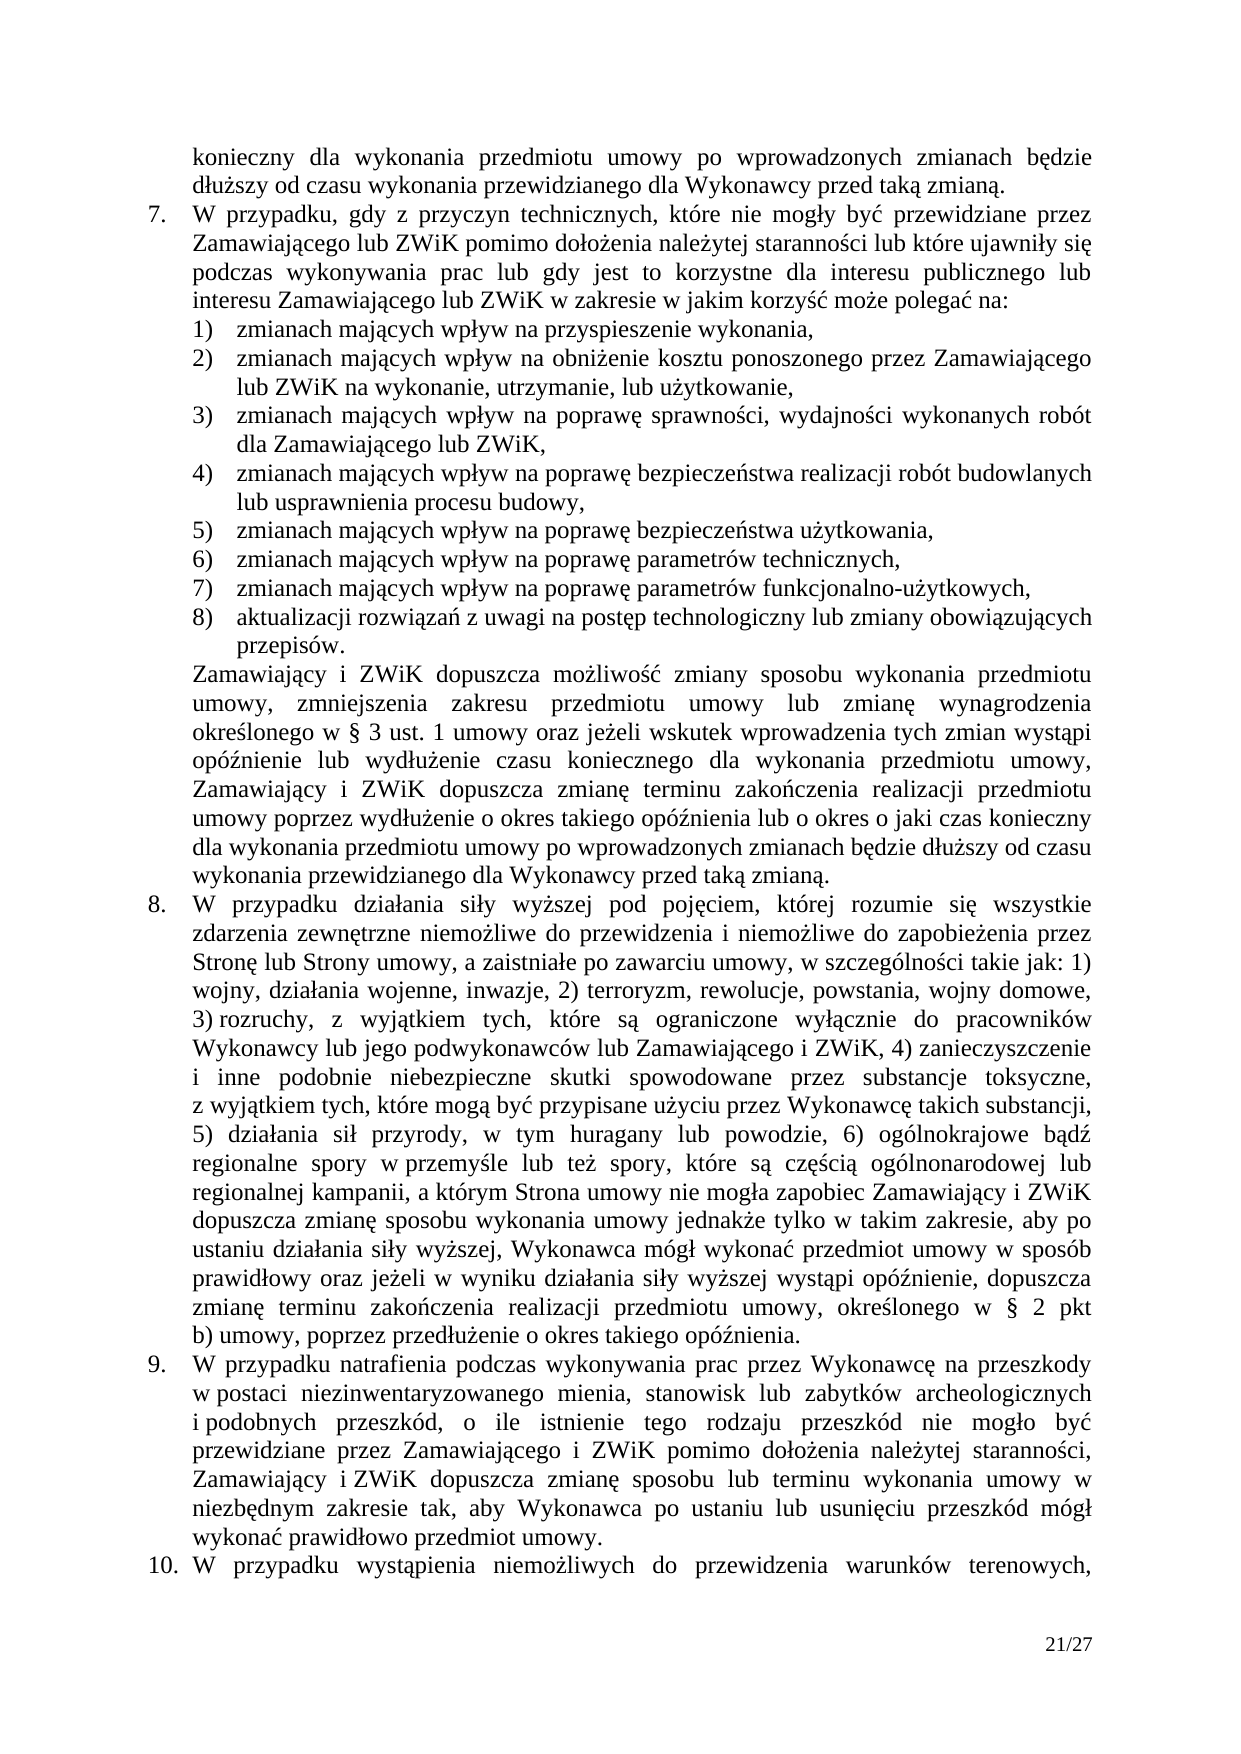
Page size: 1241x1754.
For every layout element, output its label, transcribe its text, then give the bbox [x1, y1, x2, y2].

text Zamawiający i ZWiK dopuszcza możliwość zmiany sposobu wykonania przedmiotu umowy, zmniejszenia zakresu przedmiotu umowy lub zmianę wynagrodzenia określonego w § 3 ust. 1 umowy oraz jeżeli wskutek wprowadzenia tych zmian wystąpi opóźnienie lub wydłużenie czasu koniecznego dla wykonania przedmiotu umowy, Zamawiający i ZWiK dopuszcza zmianę terminu zakończenia realizacji przedmiotu umowy poprzez wydłużenie o okres takiego opóźnienia lub o okres o jaki czas konieczny dla wykonania przedmiotu umowy po wprowadzonych zmianach będzie dłuższy od czasu wykonania przewidzianego dla Wykonawcy przed taką zmianą. [192, 659, 1092, 889]
list zmianach mających wpływ na poprawę parametrów funkcjonalno-użytkowych, [192, 573, 1092, 602]
list W przypadku, gdy z przyczyn technicznych, które nie mogły być przewidziane przez Zamawiającego lub ZWiK pomimo dołożenia należytej staranności lub które ujawniły się podczas wykonywania prac lub gdy jest to korzystne dla interesu publicznego lub interesu Zamawiającego lub ZWiK w zakresie w jakim korzyść może polegać na: [148, 199, 1092, 314]
list W przypadku natrafienia podczas wykonywania prac przez Wykonawcę na przeszkody w postaci niezinwentaryzowanego mienia, stanowisk lub zabytków archeologicznych i podobnych przeszkód, o ile istnienie tego rodzaju przeszkód nie mogło być przewidziane przez Zamawiającego i ZWiK pomimo dołożenia należytej staranności, Zamawiający i ZWiK dopuszcza zmianę sposobu lub terminu wykonania umowy w niezbędnym zakresie tak, aby Wykonawca po ustaniu lub usunięciu przeszkód mógł wykonać prawidłowo przedmiot umowy. [148, 1349, 1092, 1551]
list W przypadku działania siły wyższej pod pojęciem, której rozumie się wszystkie zdarzenia zewnętrzne niemożliwe do przewidzenia i niemożliwe do zapobieżenia przez Stronę lub Strony umowy, a zaistniałe po zawarciu umowy, w szczególności takie jak: 1) wojny, działania wojenne, inwazje, 2) terroryzm, rewolucje, powstania, wojny domowe, 3) rozruchy, z wyjątkiem tych, które są ograniczone wyłącznie do pracowników Wykonawcy lub jego podwykonawców lub Zamawiającego i ZWiK, 4) zanieczyszczenie i inne podobnie niebezpieczne skutki spowodowane przez substancje toksyczne, z wyjątkiem tych, które mogą być przypisane użyciu przez Wykonawcę takich substancji, 5) działania sił przyrody, w tym huragany lub powodzie, 6) ogólnokrajowe bądź regionalne spory w przemyśle lub też spory, które są częścią ogólnonarodowej lub regionalnej kampanii, a którym Strona umowy nie mogła zapobiec Zamawiający i ZWiK dopuszcza zmianę sposobu wykonania umowy jednakże tylko w takim zakresie, aby po ustaniu działania siły wyższej, Wykonawca mógł wykonać przedmiot umowy w sposób prawidłowy oraz jeżeli w wyniku działania siły wyższej wystąpi opóźnienie, dopuszcza zmianę terminu zakończenia realizacji przedmiotu umowy, określonego w § 2 pkt b) umowy, poprzez przedłużenie o okres takiego opóźnienia. [148, 889, 1092, 1349]
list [148, 1551, 1092, 1579]
list zmianach mających wpływ na poprawę parametrów technicznych, [192, 544, 1092, 573]
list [148, 142, 1092, 199]
list aktualizacji rozwiązań z uwagi na postęp technologiczny lub zmiany obowiązujących przepisów. [192, 602, 1092, 659]
list zmianach mających wpływ na poprawę bezpieczeństwa realizacji robót budowlanych lub usprawnienia procesu budowy, [192, 458, 1092, 516]
list zmianach mających wpływ na przyspieszenie wykonania, [192, 314, 1092, 343]
list zmianach mających wpływ na obniżenie kosztu ponoszonego przez Zamawiającego lub ZWiK na wykonanie, utrzymanie, lub użytkowanie, [192, 343, 1092, 401]
list zmianach mających wpływ na poprawę sprawności, wydajności wykonanych robót dla Zamawiającego lub ZWiK, [192, 401, 1092, 458]
list zmianach mających wpływ na poprawę bezpieczeństwa użytkowania, [192, 516, 1092, 544]
